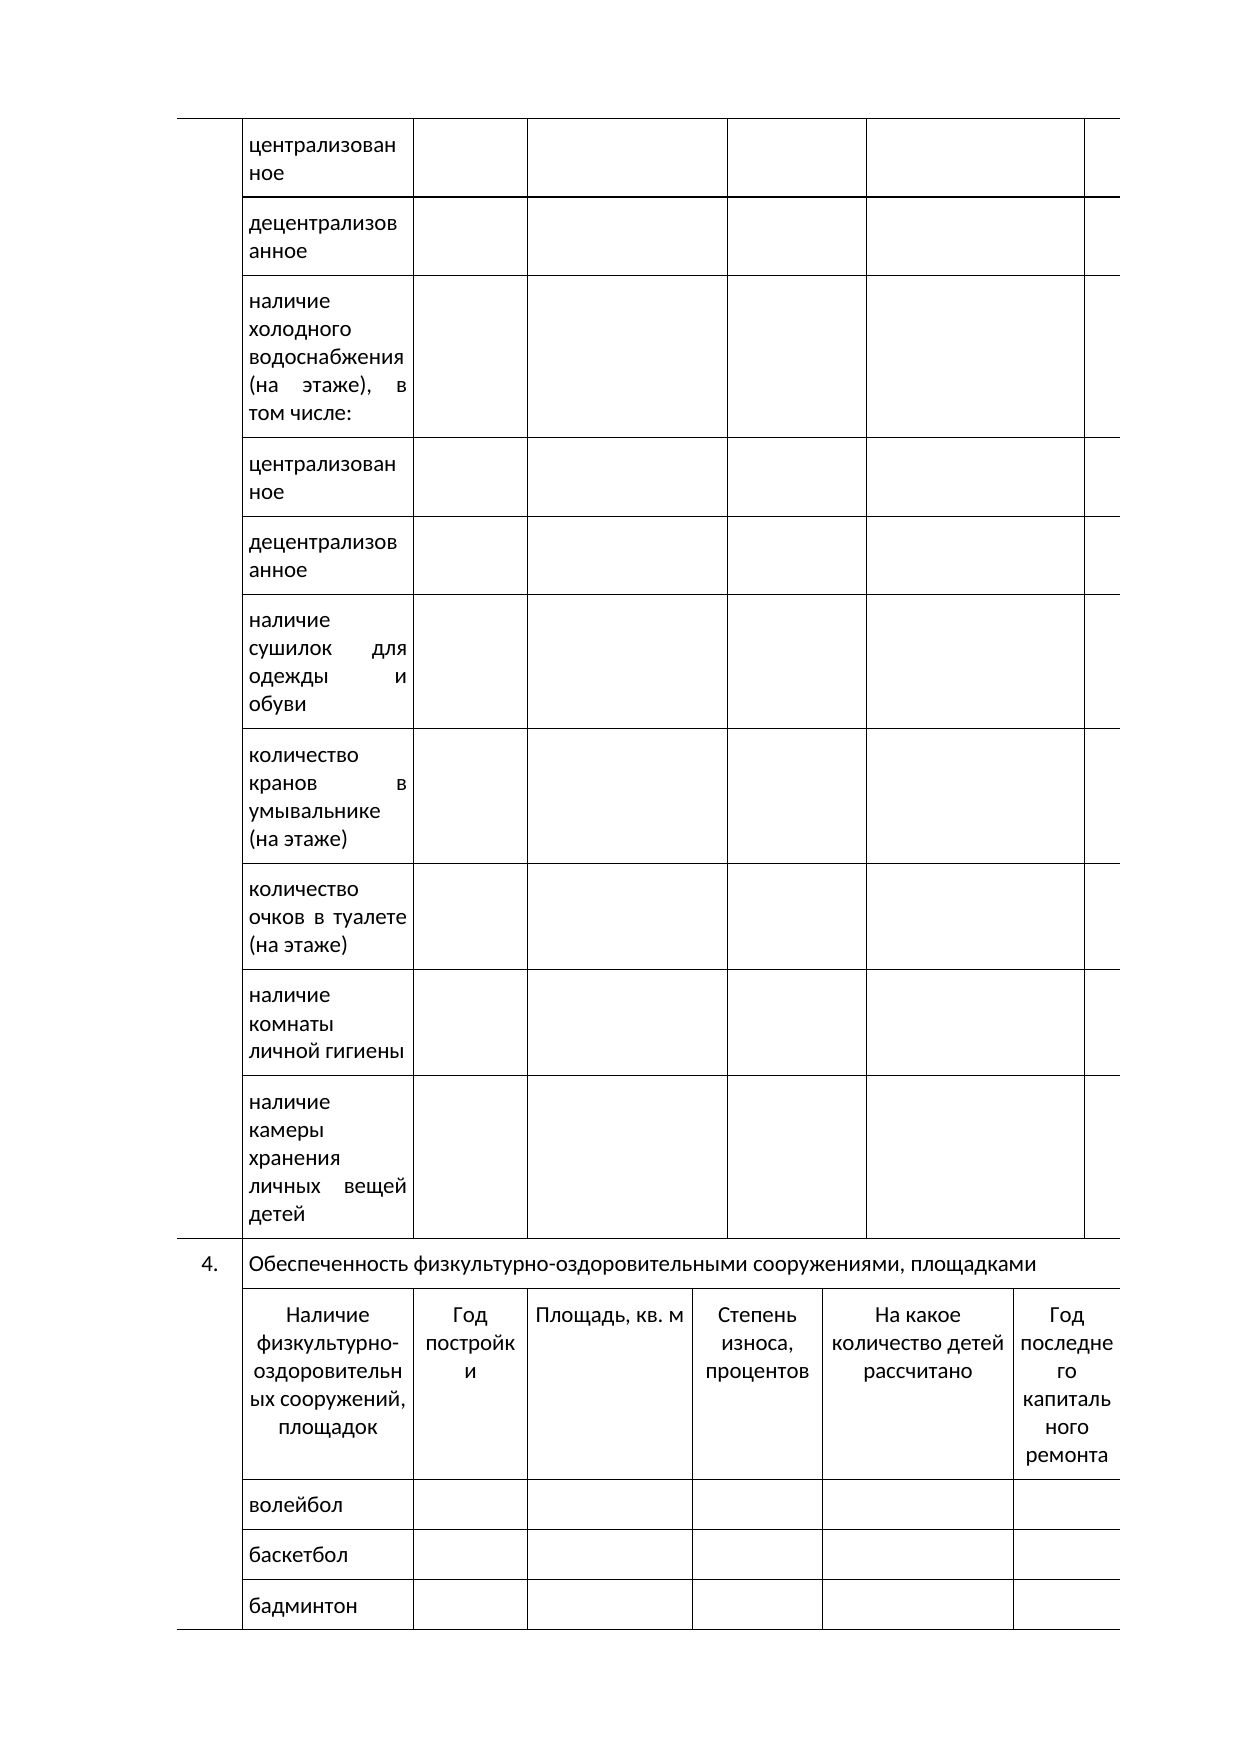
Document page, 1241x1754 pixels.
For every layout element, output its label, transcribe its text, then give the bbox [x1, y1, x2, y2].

table_cell Наличие физкультурно-оздоровительных сооружений, площадок [243, 1289, 413, 1478]
table_cell [728, 198, 866, 275]
table_cell [867, 119, 1084, 196]
table_cell [1014, 1530, 1120, 1579]
table_cell [528, 119, 727, 196]
table_cell [1085, 1076, 1120, 1238]
table_cell [528, 1580, 692, 1629]
table_cell [867, 1076, 1084, 1238]
table_cell наличие камеры хранения личных вещей детей [243, 1076, 413, 1238]
table_cell [414, 438, 527, 516]
table_cell [1085, 438, 1120, 516]
table_cell [528, 1530, 692, 1579]
table_cell [693, 1530, 822, 1579]
table_cell [867, 729, 1084, 863]
table_cell [728, 595, 866, 728]
table_cell [867, 198, 1084, 275]
table_cell [528, 864, 727, 969]
table_cell децентрализованное [243, 517, 413, 594]
table_cell [414, 119, 527, 196]
table_cell [728, 1076, 866, 1238]
table_cell [528, 970, 727, 1075]
table_cell [528, 198, 727, 275]
table_cell [1085, 198, 1120, 275]
table_cell [414, 1076, 527, 1238]
table_cell централизованное [243, 119, 413, 196]
table_cell децентрализованное [243, 198, 413, 275]
table_cell [867, 438, 1084, 516]
table_cell [728, 119, 866, 196]
table_cell [414, 198, 527, 275]
table_cell [1085, 276, 1120, 437]
table_cell [728, 970, 866, 1075]
table_cell [867, 517, 1084, 594]
table_cell [414, 1480, 527, 1529]
table_cell [414, 595, 527, 728]
table_cell Площадь, кв. м [528, 1289, 692, 1478]
table_cell [823, 1480, 1013, 1529]
table_cell [693, 1580, 822, 1629]
table_cell волейбол [243, 1480, 413, 1529]
table_cell баскетбол [243, 1530, 413, 1579]
table_cell Год последнего капитального ремонта [1014, 1289, 1120, 1478]
table_cell [414, 276, 527, 437]
table_cell 4. [177, 1239, 242, 1629]
table_cell наличие сушилок для одежды и обуви [243, 595, 413, 728]
table_cell [1085, 595, 1120, 728]
table_cell наличие холодного водоснабжения (на этаже), в том числе: [243, 276, 413, 437]
table_cell наличие комнаты личной гигиены [243, 970, 413, 1075]
table_cell [528, 276, 727, 437]
table_cell [528, 729, 727, 863]
table_cell [414, 729, 527, 863]
table_cell [823, 1530, 1013, 1579]
table_cell [528, 1076, 727, 1238]
table_cell бадминтон [243, 1580, 413, 1629]
table_cell количество кранов в умывальнике (на этаже) [243, 729, 413, 863]
table_cell [414, 864, 527, 969]
table_cell [1085, 119, 1120, 196]
table_cell [1014, 1580, 1120, 1629]
table_cell [1085, 970, 1120, 1075]
table_cell [867, 595, 1084, 728]
table_cell [867, 970, 1084, 1075]
table_cell [728, 517, 866, 594]
table_cell количество очков в туалете (на этаже) [243, 864, 413, 969]
table_cell [528, 517, 727, 594]
table_cell [528, 595, 727, 728]
table_cell [1085, 729, 1120, 863]
table_cell [728, 276, 866, 437]
table_cell [1085, 864, 1120, 969]
table_cell [528, 438, 727, 516]
table_cell [414, 970, 527, 1075]
table_cell [414, 1530, 527, 1579]
table_cell [693, 1480, 822, 1529]
table_cell [414, 1580, 527, 1629]
table_cell [867, 276, 1084, 437]
table_cell На какое количество детей рассчитано [823, 1289, 1013, 1478]
table_cell [528, 1480, 692, 1529]
table_cell Степень износа, процентов [693, 1289, 822, 1478]
table_cell [867, 864, 1084, 969]
table_cell Год постройки [414, 1289, 527, 1478]
table_cell [1085, 517, 1120, 594]
table_cell централизованное [243, 438, 413, 516]
table_cell [728, 864, 866, 969]
table_cell [823, 1580, 1013, 1629]
table_cell [728, 729, 866, 863]
table_cell [1014, 1480, 1120, 1529]
table_cell [728, 438, 866, 516]
table_cell [414, 517, 527, 594]
table_cell Обеспеченность физкультурно-оздоровительными сооружениями, площадками [243, 1239, 1120, 1288]
